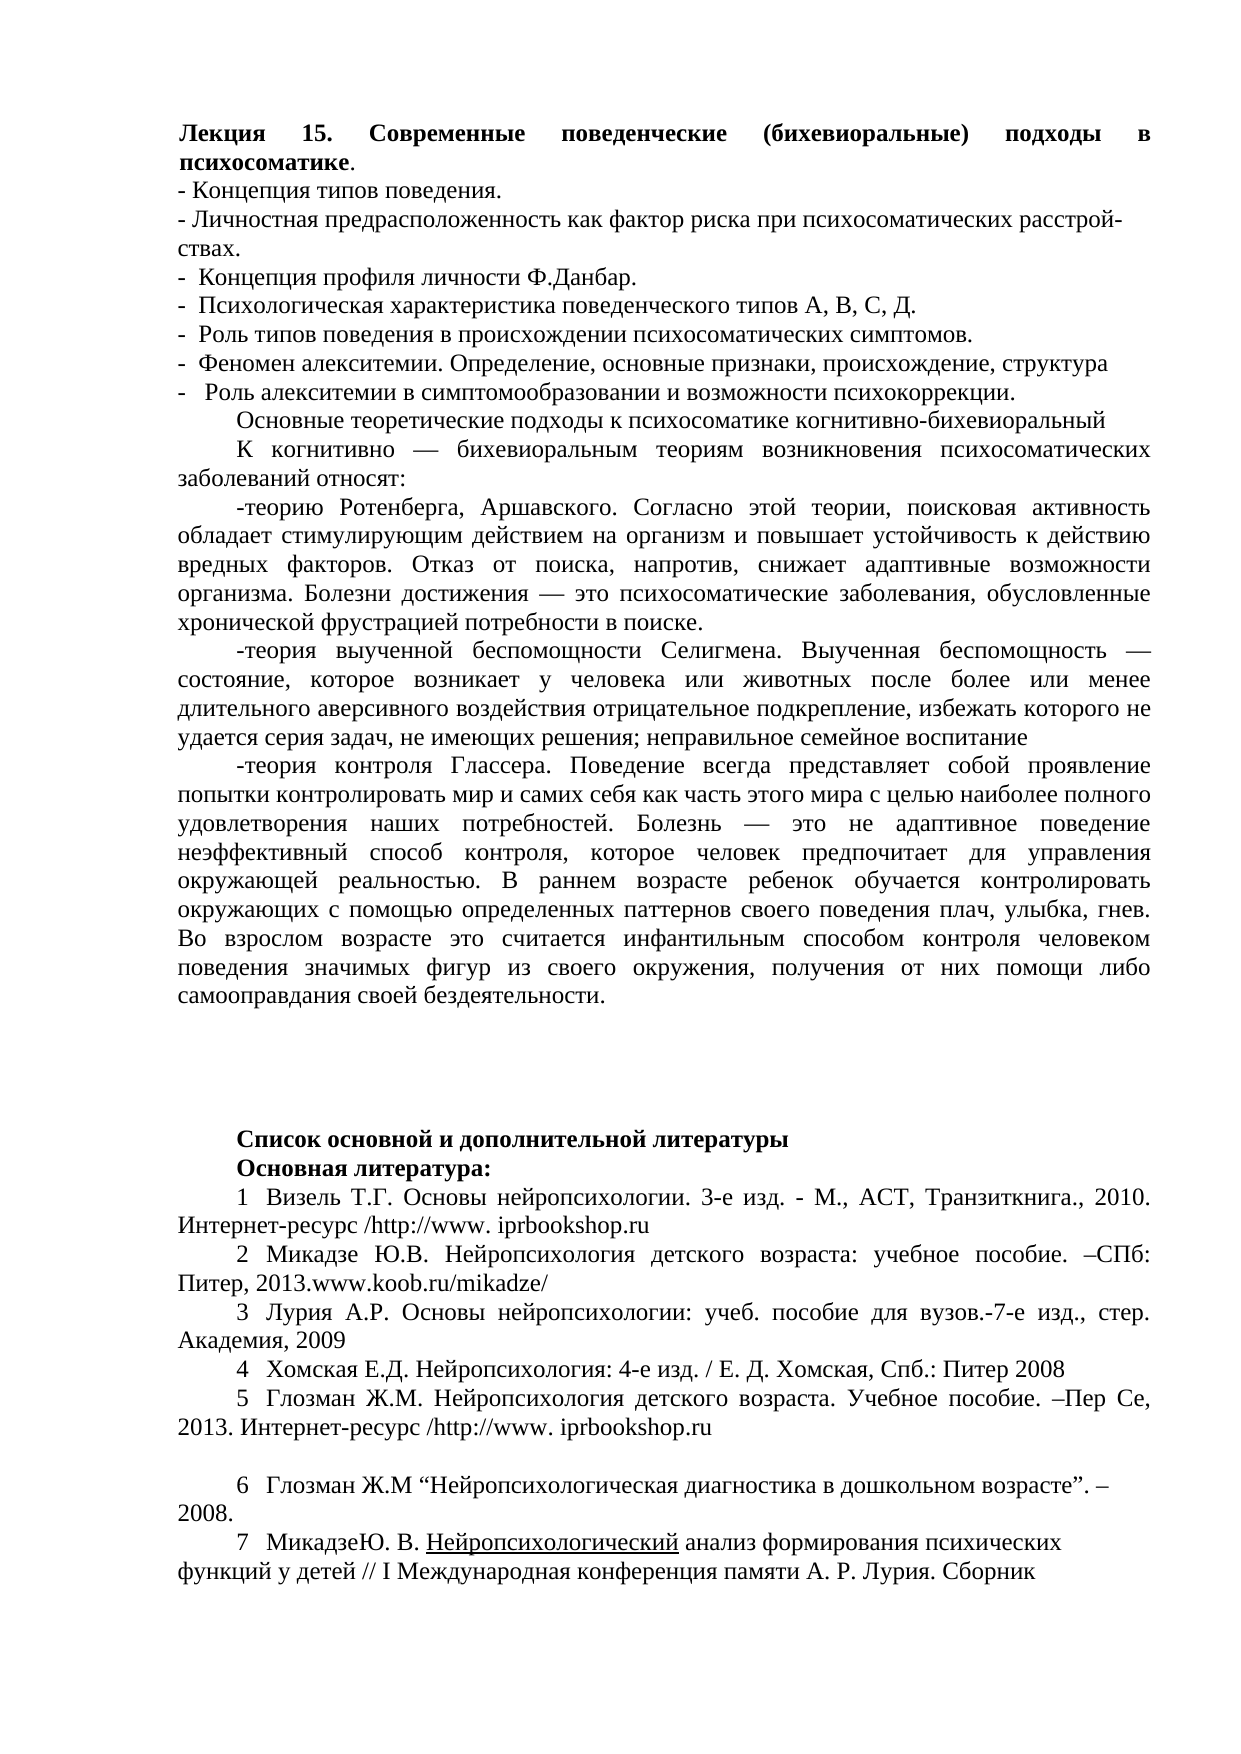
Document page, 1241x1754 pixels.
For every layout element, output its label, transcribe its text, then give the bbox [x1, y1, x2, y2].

text Список основной и дополнительной литературы [177, 1124, 1152, 1153]
list Микадзе Ю.В. Нейропсихология детского возраста: учебное пособие. –СПб: Питер, 2013.www.koob.ru/mikadze/ [177, 1239, 1152, 1297]
text Основная литература: [177, 1153, 1152, 1182]
text К когнитивно — бихевиоральным теориям возникновения психосоматических заболеваний относят: [177, 434, 1152, 492]
list Лурия А.Р. Основы нейропсихологии: учеб. пособие для вузов.-7-е изд., стер. Академия, 2009 [177, 1297, 1152, 1354]
text -теория контроля Глассера. Поведение всегда представляет собой проявление попытки контролировать мир и самих себя как часть этого мира с целью наиболее полного удовлетворения наших потребностей. Болезнь — это не адаптивное поведение неэффективный способ контроля, которое человек предпочитает для управления окружающей реальностью. В раннем возрасте ребенок обучается контролировать окружающих с помощью определенных паттернов своего поведения плач, улыбка, гнев. Во взрослом возрасте это считается инфантильным способом контроля человеком поведения значимых фигур из своего окружения, получения от них помощи либо самооправдания своей бездеятельности. [177, 751, 1152, 1009]
text - Личностная предрасположенность как фактор риска при психосоматических расстрой- [177, 204, 1152, 233]
text - Концепция профиля личности Ф.Данбар. [177, 262, 1152, 291]
text ствах. [177, 233, 1152, 262]
text Основные теоретические подходы к психосоматике когнитивно-бихевиоральный [177, 406, 1152, 434]
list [177, 1556, 1152, 1614]
text -теория выученной беспомощности Селигмена. Выученная беспомощность — состояние, которое возникает у человека или животных после более или менее длительного аверсивного воздействия отрицательное подкрепление, избежать которого не удается серия задач, не имеющих решения; неправильное семейное воспитание [177, 636, 1152, 751]
text -теорию Ротенберга, Аршавского. Согласно этой теории, поисковая активность обладает стимулирующим действием на организм и повышает устойчивость к действию вредных факторов. Отказ от поиска, напротив, снижает адаптивные возможности организма. Болезни достижения — это психосоматические заболевания, обусловленные хронической фрустрацией потребности в поиске. [177, 492, 1152, 636]
text Лекция 15. Современные поведенческие (бихевиоральные) подходы в психосоматике. [179, 118, 1152, 176]
text - Роль алекситемии в симптомообразовании и возможности психокоррекции. [177, 377, 1152, 406]
text - Концепция типов поведения. [177, 176, 1152, 204]
list Глозман Ж.М “Нейропсихологическая диагностика в дошкольном возрасте”. – 2008. [177, 1470, 1152, 1527]
list Глозман Ж.М. Нейропсихология детского возраста. Учебное пособие. –Пер Се, 2013. Интернет-ресурс /http://www. iprbookshop.ru [177, 1383, 1152, 1441]
text - Феномен алекситемии. Определение, основные признаки, происхождение, структура [177, 348, 1152, 377]
text - Роль типов поведения в происхождении психосоматических симптомов. [177, 319, 1152, 348]
text - Психологическая характеристика поведенческого типов А, В, С, Д. [177, 291, 1152, 319]
list Визель Т.Г. Основы нейропсихологии. 3-е изд. - М., АСТ, Транзиткнига., 2010. Интернет-ресурс /http://www. iprbookshop.ru [177, 1182, 1152, 1239]
list Хомская Е.Д. Нейропсихология: 4-е изд. / Е. Д. Хомская, Спб.: Питер 2008 [177, 1354, 1152, 1383]
